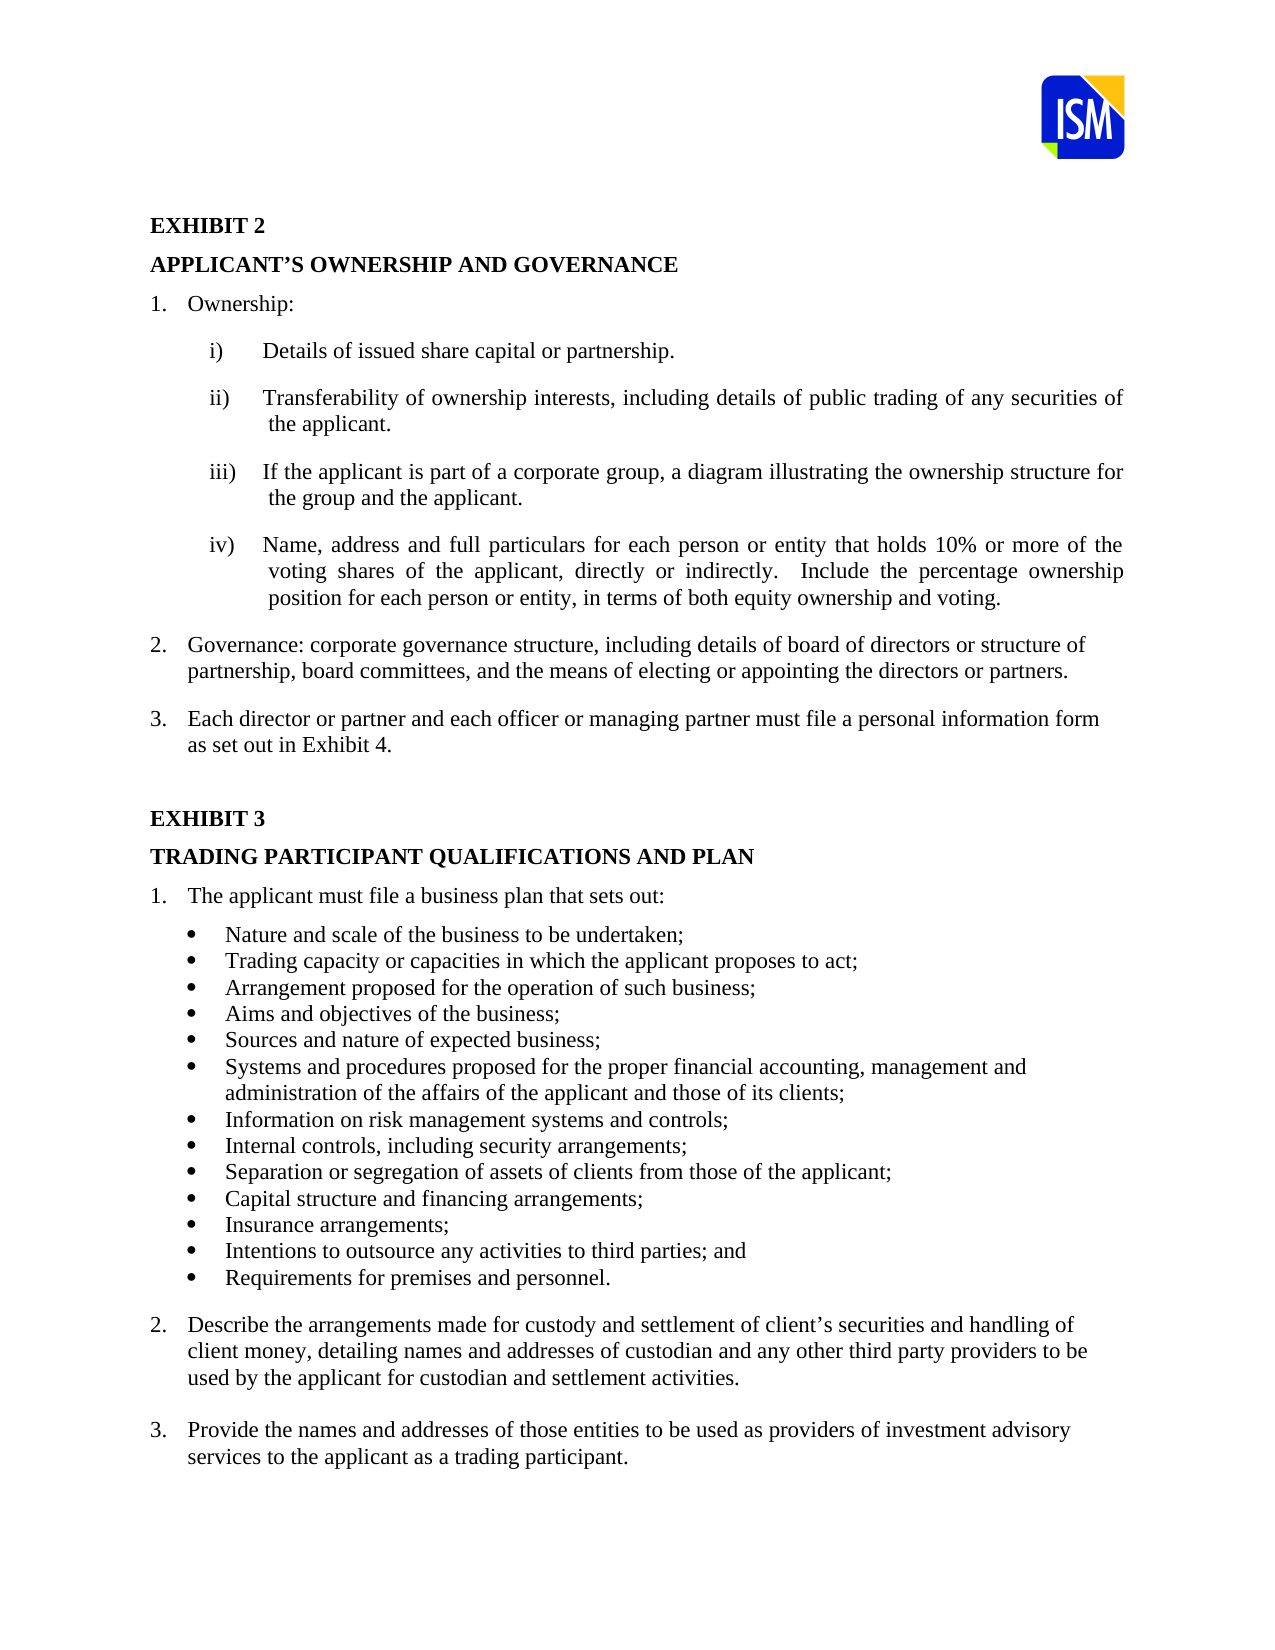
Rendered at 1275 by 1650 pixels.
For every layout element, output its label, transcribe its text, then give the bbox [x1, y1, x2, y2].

list Governance: corporate governance structure, including details of board of directors or structure of partnership, board committees, and the means of electing or appointing the directors or partners. [150, 631, 1125, 684]
list Systems and procedures proposed for the proper financial accounting, management and administration of the affairs of the applicant and those of its clients; [187, 1053, 1125, 1106]
list Transferability of ownership interests, including details of public trading of any securities of the applicant. [209, 384, 1125, 437]
list Arrangement proposed for the operation of such business; [187, 974, 1125, 1000]
list Ownership: [150, 290, 1125, 316]
list Capital structure and financing arrangements; [187, 1185, 1125, 1211]
text EXHIBIT 2 [150, 212, 1125, 238]
list Requirements for premises and personnel. [187, 1264, 1125, 1290]
list Sources and nature of expected business; [187, 1027, 1125, 1053]
picture [1040, 75, 1125, 160]
list Intentions to outsource any activities to third parties; and [187, 1237, 1125, 1264]
list Each director or partner and each officer or managing partner must file a personal information form as set out in Exhibit 4. [150, 705, 1125, 757]
text 1. The applicant must file a business plan that sets out: [150, 882, 1125, 909]
list Name, address and full particulars for each person or entity that holds 10% or more of the voting shares of the applicant, directly or indirectly. Include the percentage ownership position for each person or entity, in terms of both equity ownership and voting. [209, 531, 1125, 610]
list Trading capacity or capacities in which the applicant proposes to act; [187, 947, 1125, 974]
list Aims and objectives of the business; [187, 1000, 1125, 1027]
list If the applicant is part of a corporate group, a diagram illustrating the ownership structure for the group and the applicant. [209, 458, 1125, 510]
text 2. Describe the arrangements made for custody and settlement of client’s securities and handling of client money, detailing names and addresses of custodian and any other third party providers to be used by the applicant for custodian and settlement activities. [150, 1311, 1125, 1390]
list Insurance arrangements; [187, 1211, 1125, 1237]
text APPLICANT’S OWNERSHIP AND GOVERNANCE [150, 251, 1125, 277]
list Separation or segregation of assets of clients from those of the applicant; [187, 1158, 1125, 1185]
text EXHIBIT 3 [150, 804, 1125, 831]
list Nature and scale of the business to be undertaken; [187, 921, 1125, 947]
list Details of issued share capital or partnership. [209, 337, 1125, 363]
text 3. Provide the names and addresses of those entities to be used as providers of investment advisory services to the applicant as a trading participant. [150, 1416, 1125, 1469]
list Information on risk management systems and controls; [187, 1106, 1125, 1132]
text TRADING PARTICIPANT QUALIFICATIONS AND PLAN [150, 843, 1125, 870]
list Internal controls, including security arrangements; [187, 1132, 1125, 1158]
